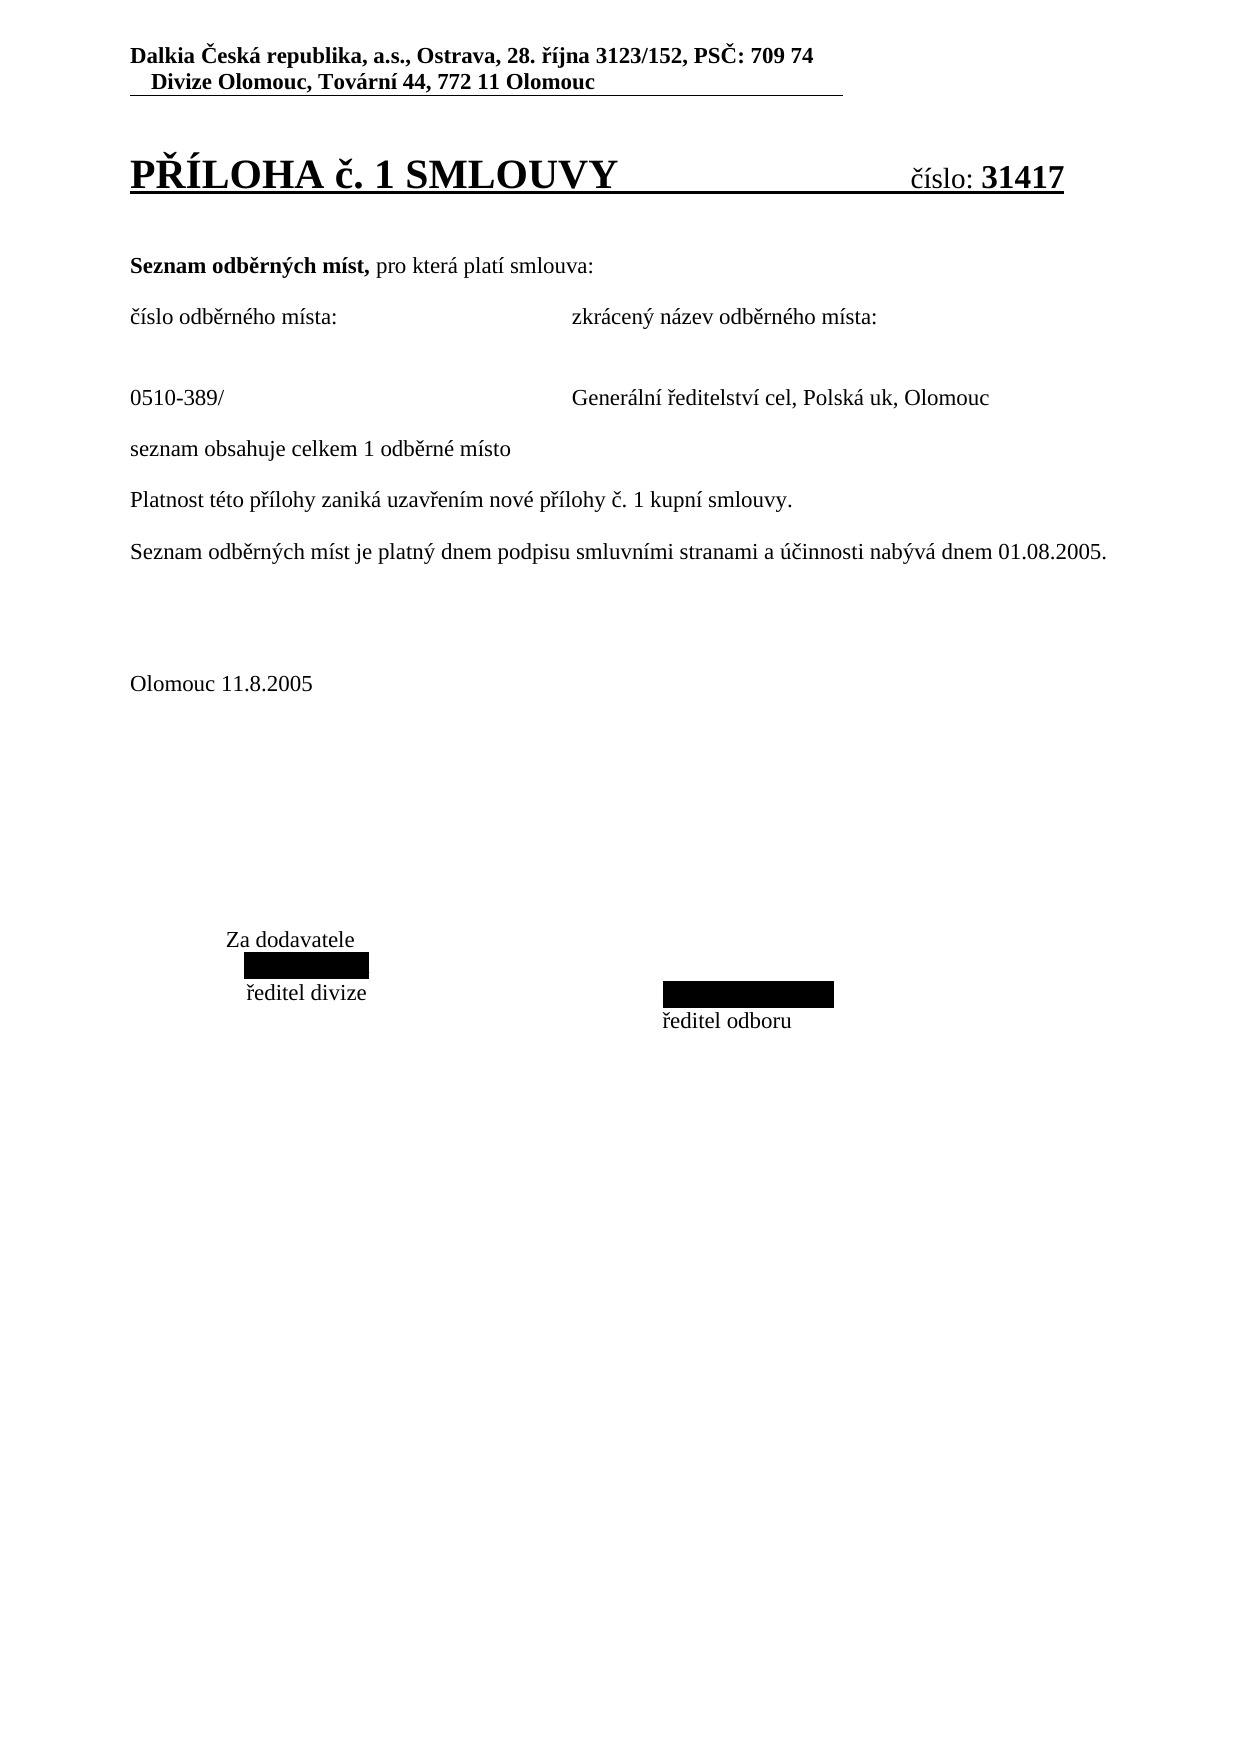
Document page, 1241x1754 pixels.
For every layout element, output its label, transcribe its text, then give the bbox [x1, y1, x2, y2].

text číslo odběrného místa: zkrácený název odběrného místa: [130, 303, 1111, 330]
text Seznam odběrných míst, pro která platí smlouva: [130, 252, 1111, 278]
text Seznam odběrných míst je platný dnem podpisu smluvními stranami a účinnosti nabývá dnem 01.08.2005. [130, 538, 1111, 564]
text Dalkia Česká republika, a.s., Ostrava, 28. října 3123/152, PSČ: 709 74 Divize Olomouc, Tovární 44, 772 11 Olomouc [130, 42, 843, 95]
text Olomouc 11.8.2005 [130, 671, 1111, 697]
text Platnost této přílohy zaniká uzavřením nové přílohy č. 1 kupní smlouvy. [130, 487, 1111, 513]
text PŘÍLOHA č. 1 SMLOUVY číslo: 31417 [130, 150, 1111, 198]
text seznam obsahuje celkem 1 odběrné místo [130, 435, 1111, 462]
text 0510-389/ Generální ředitelství cel, Polská uk, Olomouc [130, 384, 1111, 410]
